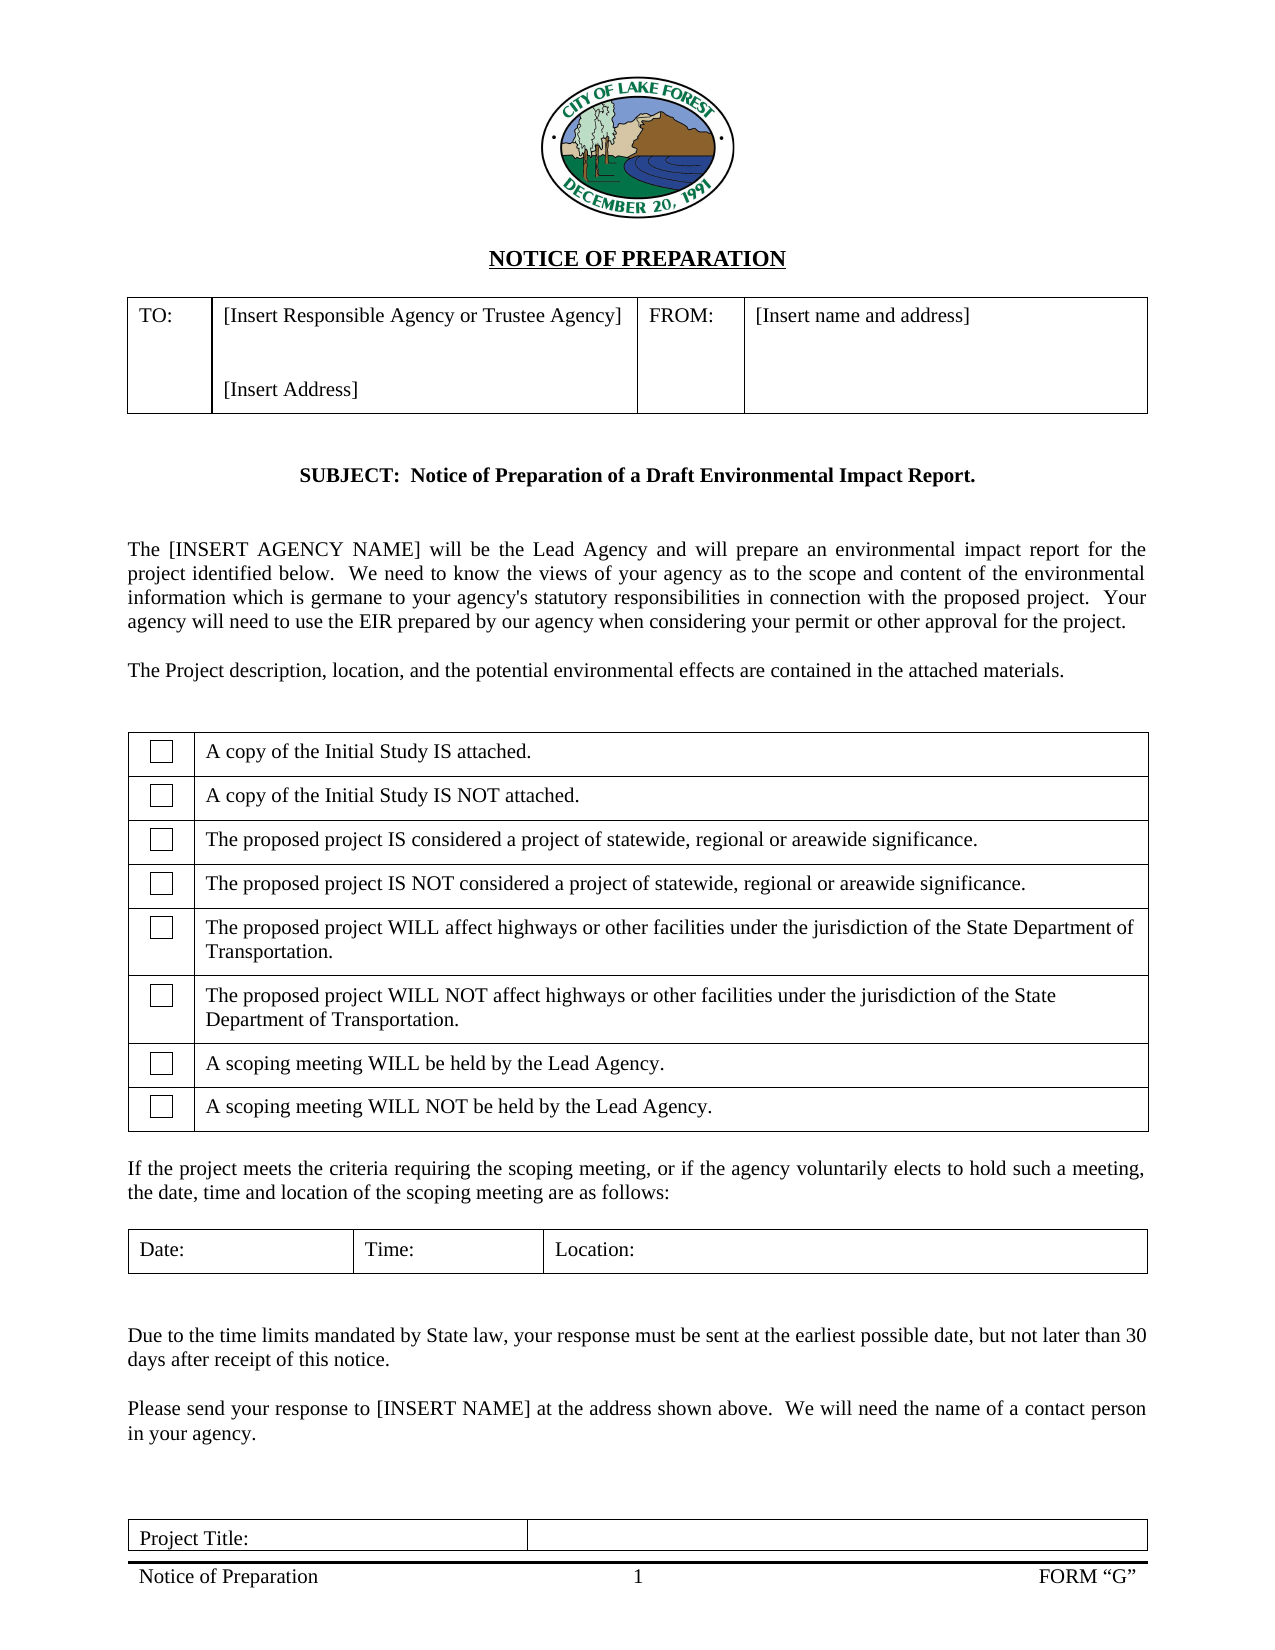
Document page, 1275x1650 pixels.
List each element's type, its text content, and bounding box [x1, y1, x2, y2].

table_header [129, 733, 194, 776]
table_cell [129, 909, 194, 975]
table_header Project Title: [129, 1520, 527, 1550]
table_cell [129, 1088, 194, 1131]
table_cell [129, 821, 194, 864]
table_header Date: [129, 1230, 353, 1273]
table_cell A scoping meeting WILL NOT be held by the Lead Agency. [195, 1088, 1148, 1131]
table_header [Insert name and address] [745, 298, 1147, 413]
text The [INSERT AGENCY NAME] will be the Lead Agency and will prepare an environmental impact report for the project identified below. We need to know the views of your agency as to the scope and content of the environmental information which is germane to your agency's statutory responsibilities in connection with the proposed project. Your agency will need to use the EIR prepared by our agency when considering your permit or other approval for the project. [127, 537, 1147, 633]
table_cell [129, 976, 194, 1043]
text Due to the time limits mandated by State law, your response must be sent at the earliest possible date, but not later than 30 days after receipt of this notice. [127, 1323, 1147, 1371]
table_cell [129, 865, 194, 907]
table_cell The proposed project WILL affect highways or other facilities under the jurisdiction of the State Department of Transportation. [195, 909, 1148, 975]
table_header TO: [128, 298, 211, 413]
table_cell The proposed project IS considered a project of statewide, regional or areawide significance. [195, 821, 1148, 864]
table_header [Insert Responsible Agency or Trustee Agency] [Insert Address] [213, 298, 637, 413]
table_header [528, 1520, 1147, 1550]
title NOTICE OF PREPARATION [127, 245, 1147, 272]
text The Project description, location, and the potential environmental effects are contained in the attached materials. [127, 658, 1147, 682]
text Please send your response to [INSERT NAME] at the address shown above. We will need the name of a contact person in your agency. [127, 1396, 1147, 1444]
table_cell [129, 1044, 194, 1087]
table_header Location: [544, 1230, 1147, 1273]
table_header A copy of the Initial Study IS attached. [195, 733, 1148, 776]
text If the project meets the criteria requiring the scoping meeting, or if the agency voluntarily elects to hold such a meeting, the date, time and location of the scoping meeting are as follows: [127, 1156, 1147, 1204]
table_header FROM: [638, 298, 744, 413]
picture [534, 75, 741, 221]
table_cell The proposed project IS NOT considered a project of statewide, regional or areawide significance. [195, 865, 1148, 907]
table_cell [129, 777, 194, 820]
table_header Time: [354, 1230, 543, 1273]
text SUBJECT: Notice of Preparation of a Draft Environmental Impact Report. [127, 463, 1147, 487]
table_cell The proposed project WILL NOT affect highways or other facilities under the jurisdiction of the State Department of Transportation. [195, 976, 1148, 1043]
table_cell A scoping meeting WILL be held by the Lead Agency. [195, 1044, 1148, 1087]
table_cell A copy of the Initial Study IS NOT attached. [195, 777, 1148, 820]
